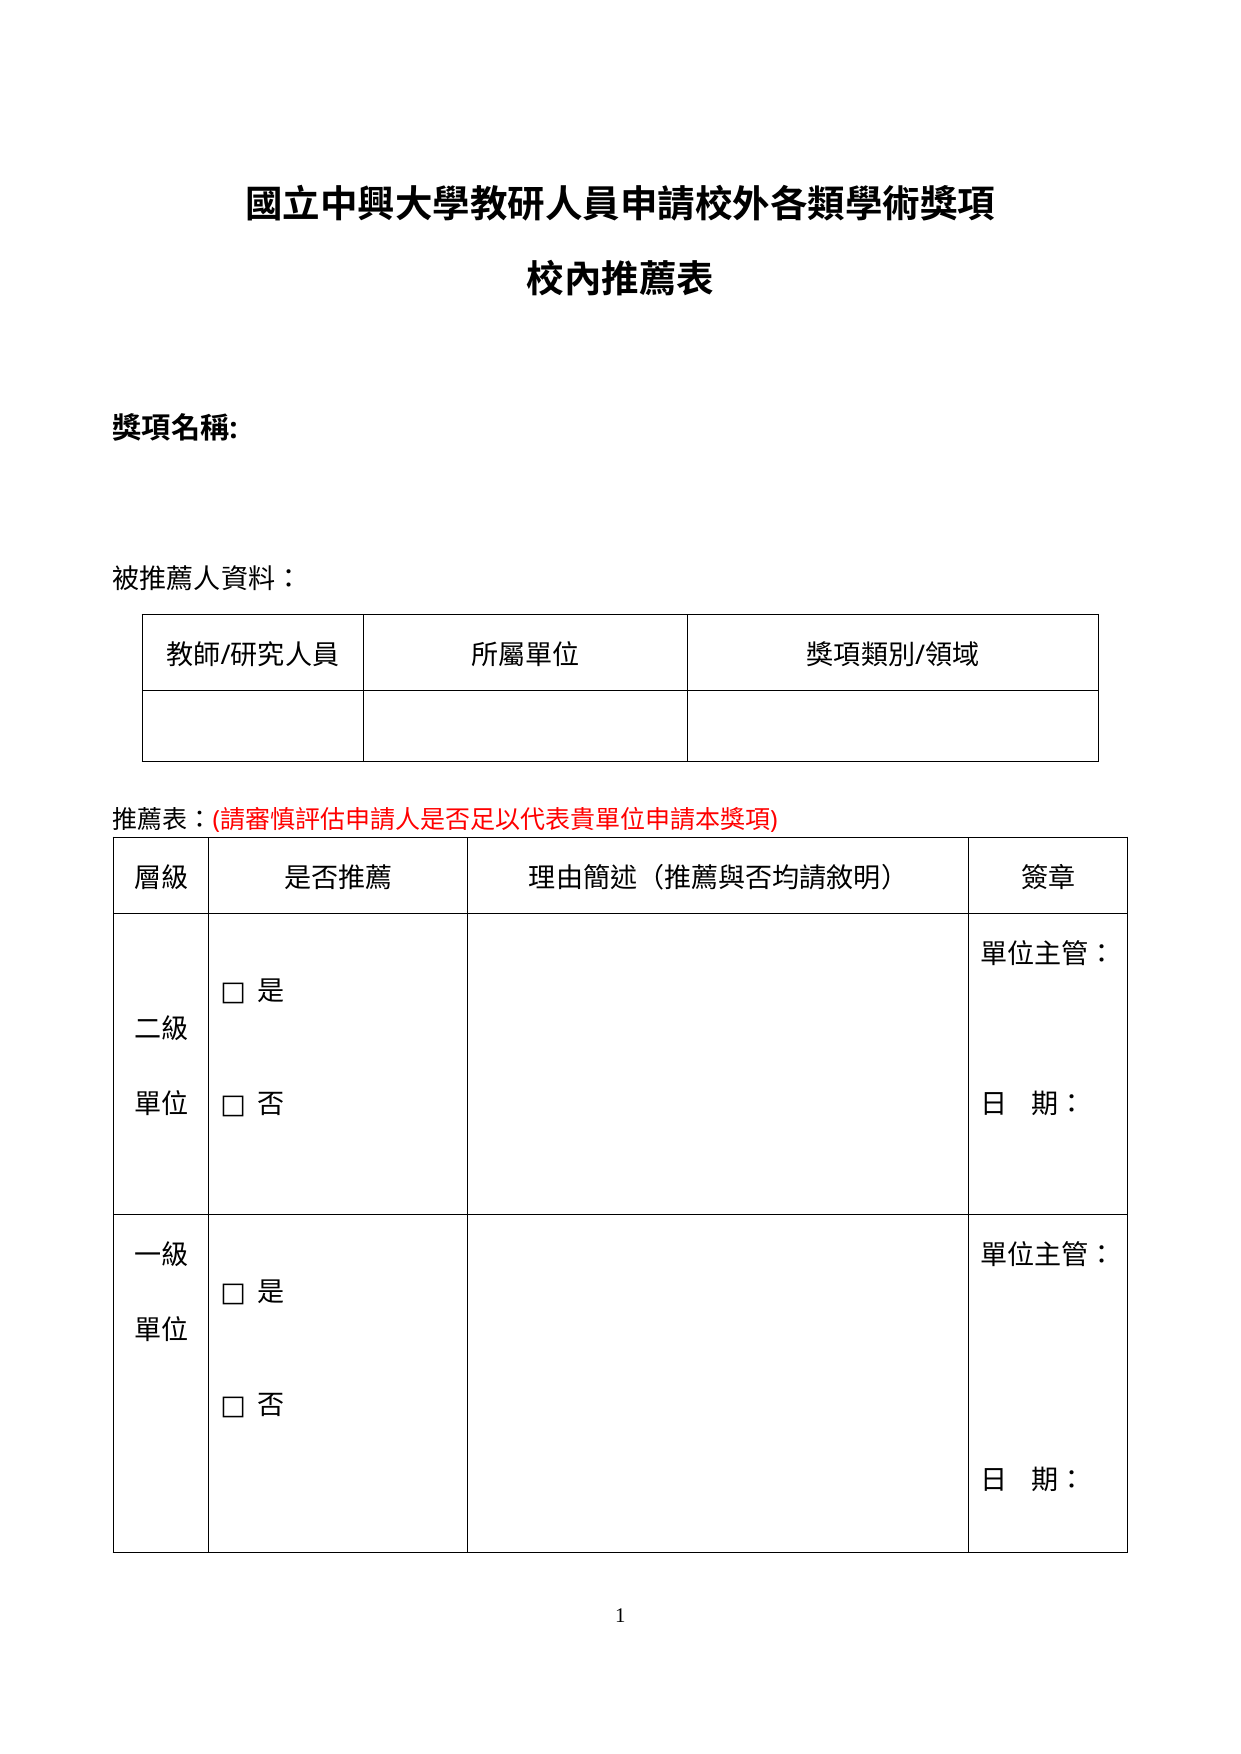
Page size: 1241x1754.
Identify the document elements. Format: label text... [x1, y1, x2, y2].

table_header 教師/研究人員 [143, 615, 363, 690]
table_cell [468, 914, 968, 1214]
text 被推薦人資料： [112, 539, 1128, 614]
text 校內推薦表 [112, 239, 1128, 314]
table_header 獎項類別/領域 [688, 615, 1098, 690]
table_cell 一級單位 [114, 1215, 208, 1552]
text 獎項名稱: [112, 389, 1128, 464]
text 推薦表：(請審慎評估申請人是否足以代表貴單位申請本獎項) [112, 799, 1128, 837]
table_header 所屬單位 [364, 615, 687, 690]
table_cell [364, 691, 687, 761]
table_cell [468, 1215, 968, 1552]
table_cell 單位主管： 日 期： [969, 914, 1127, 1214]
text 國立中興大學教研人員申請校外各類學術獎項 [112, 164, 1128, 239]
table_cell [143, 691, 363, 761]
table_header 理由簡述（推薦與否均請敘明） [468, 838, 968, 913]
table_cell 二級單位 [114, 914, 208, 1214]
table_header 簽章 [969, 838, 1127, 913]
table_cell 是 否 [209, 1215, 467, 1552]
table_cell [688, 691, 1098, 761]
table_header 是否推薦 [209, 838, 467, 913]
table_cell 單位主管： 日 期： [969, 1215, 1127, 1552]
table_cell 是 否 [209, 914, 467, 1214]
table_header 層級 [114, 838, 208, 913]
